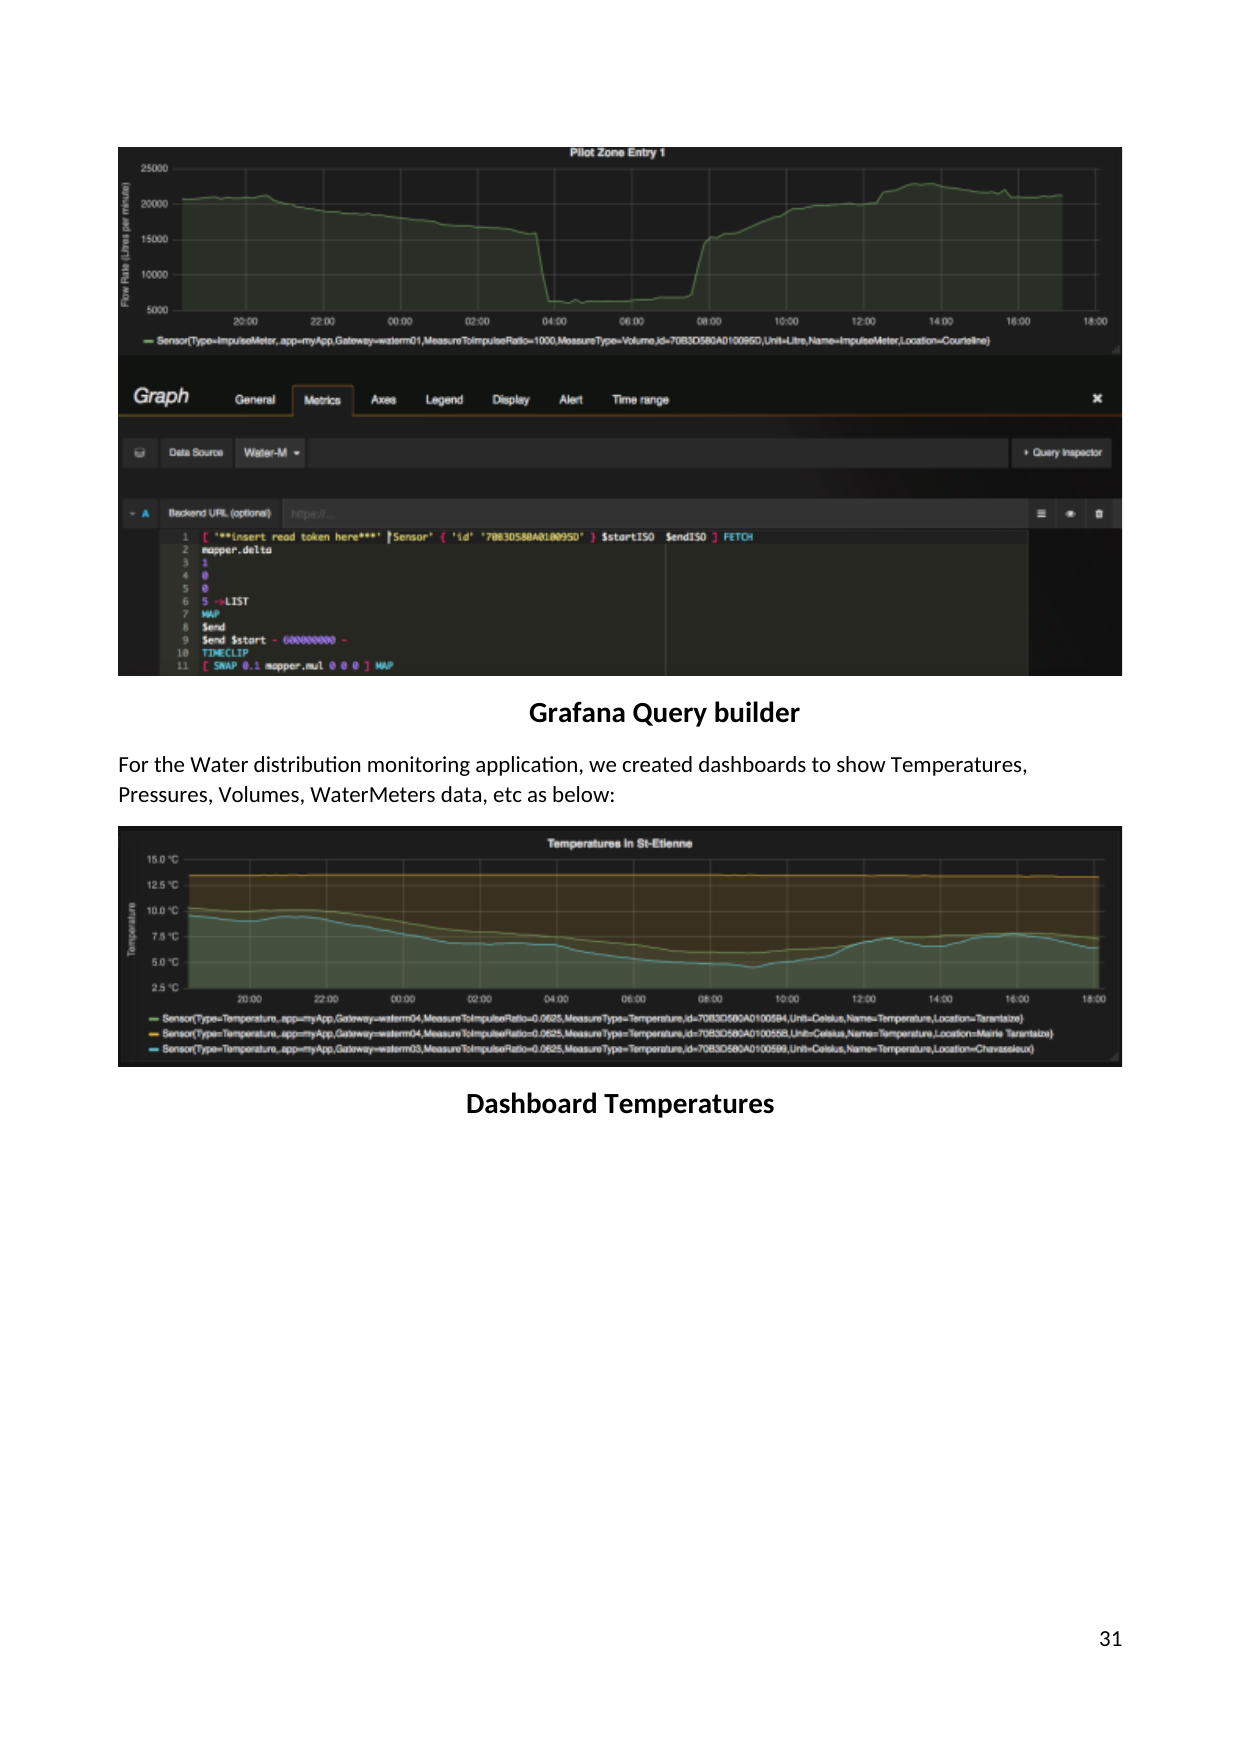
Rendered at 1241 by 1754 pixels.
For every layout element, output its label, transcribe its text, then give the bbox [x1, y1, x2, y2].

text Grafana Query builder [118, 694, 1122, 730]
picture [118, 147, 1123, 676]
text For the Water distribution monitoring application, we created dashboards to show Temperatures, Pressures, Volumes, WaterMeters data, etc as below: [118, 750, 1122, 808]
text Dashboard Temperatures [118, 1085, 1122, 1121]
picture [118, 826, 1123, 1067]
